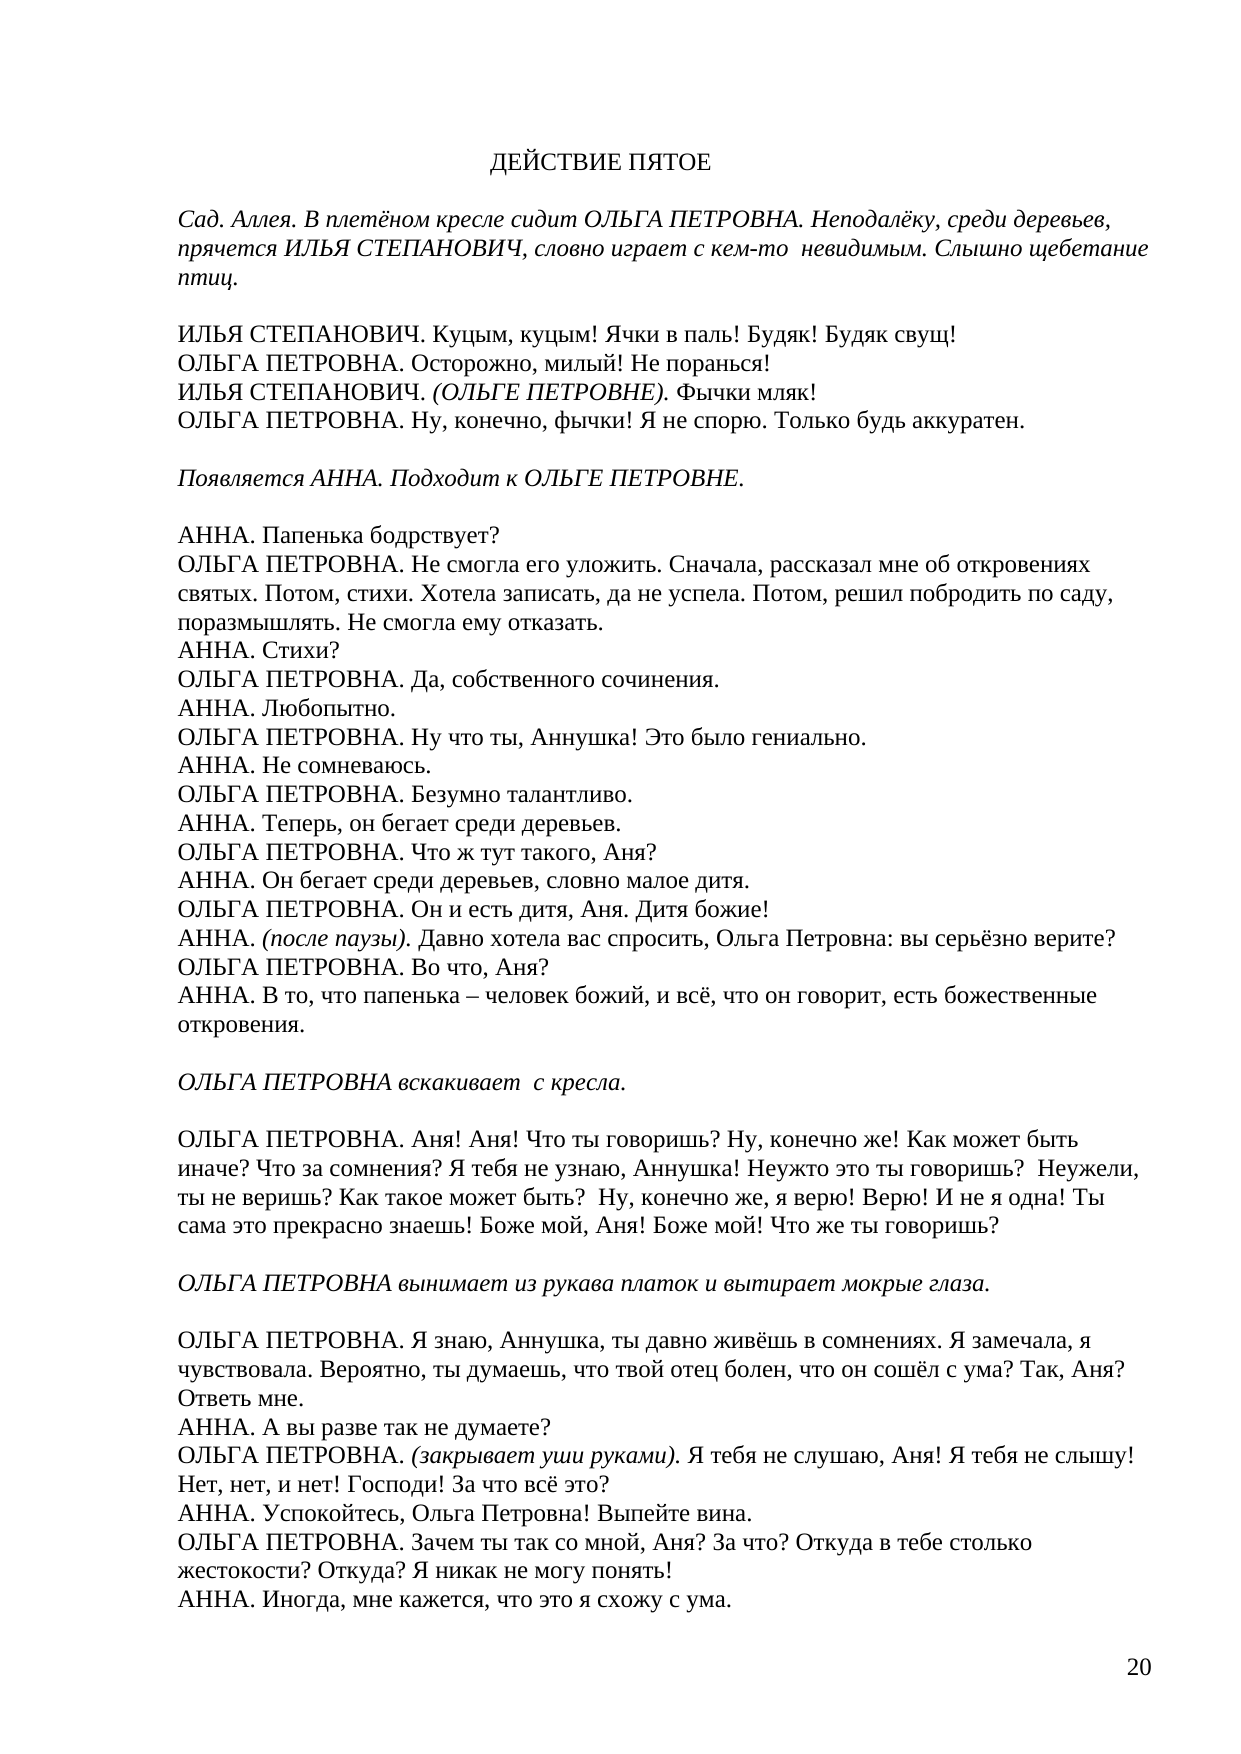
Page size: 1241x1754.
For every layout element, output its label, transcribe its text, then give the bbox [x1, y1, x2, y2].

text ОЛЬГА ПЕТРОВНА. Он и есть дитя, Аня. Дитя божие! [177, 894, 1152, 923]
text ОЛЬГА ПЕТРОВНА. Что ж тут такого, Аня? [177, 837, 1152, 866]
text АННА. Папенька бодрствует? [177, 521, 1152, 549]
text ОЛЬГА ПЕТРОВНА. Да, собственного сочинения. [177, 664, 1152, 693]
text ОЛЬГА ПЕТРОВНА. (закрывает уши руками). Я тебя не слушаю, Аня! Я тебя не слышу! Нет, нет, и нет! Господи! За что всё это? [177, 1441, 1152, 1498]
text ДЕЙСТВИЕ ПЯТОЕ [177, 147, 1152, 176]
text ОЛЬГА ПЕТРОВНА. Безумно талантливо. [177, 779, 1152, 808]
text АННА. А вы разве так не думаете? [177, 1412, 1152, 1441]
text ОЛЬГА ПЕТРОВНА вскакивает с кресла. [177, 1067, 1152, 1096]
text АННА. Не сомневаюсь. [177, 751, 1152, 779]
text АННА. Он бегает среди деревьев, словно малое дитя. [177, 866, 1152, 894]
text ОЛЬГА ПЕТРОВНА. Аня! Аня! Что ты говоришь? Ну, конечно же! Как может быть иначе? Что за сомнения? Я тебя не узнаю, Аннушка! Неужто это ты говоришь? Неужели, ты не веришь? Как такое может быть? Ну, конечно же, я верю! Верю! И не я одна! Ты сама это прекрасно знаешь! Боже мой, Аня! Боже мой! Что же ты говоришь? [177, 1124, 1152, 1239]
text Сад. Аллея. В плетёном кресле сидит ОЛЬГА ПЕТРОВНА. Неподалёку, среди деревьев, прячется ИЛЬЯ СТЕПАНОВИЧ, словно играет с кем-то невидимым. Слышно щебетание птиц. [177, 204, 1152, 291]
text ОЛЬГА ПЕТРОВНА. Осторожно, милый! Не поранься! [177, 348, 1152, 377]
text АННА. Иногда, мне кажется, что это я схожу с ума. [177, 1584, 1152, 1613]
text АННА. Стихи? [177, 636, 1152, 664]
text АННА. (после паузы). Давно хотела вас спросить, Ольга Петровна: вы серьёзно верите? [177, 923, 1152, 952]
text ИЛЬЯ СТЕПАНОВИЧ. (ОЛЬГЕ ПЕТРОВНЕ). Фычки мляк! [177, 377, 1152, 406]
text ОЛЬГА ПЕТРОВНА вынимает из рукава платок и вытирает мокрые глаза. [177, 1268, 1152, 1297]
text ИЛЬЯ СТЕПАНОВИЧ. Куцым, куцым! Ячки в паль! Будяк! Будяк свущ! [177, 319, 1152, 348]
text АННА. Успокойтесь, Ольга Петровна! Выпейте вина. [177, 1498, 1152, 1527]
text ОЛЬГА ПЕТРОВНА. Зачем ты так со мной, Аня? За что? Откуда в тебе столько жестокости? Откуда? Я никак не могу понять! [177, 1527, 1152, 1584]
text ОЛЬГА ПЕТРОВНА. Ну что ты, Аннушка! Это было гениально. [177, 722, 1152, 751]
text АННА. Любопытно. [177, 693, 1152, 722]
text Появляется АННА. Подходит к ОЛЬГЕ ПЕТРОВНЕ. [177, 463, 1152, 492]
text ОЛЬГА ПЕТРОВНА. Ну, конечно, фычки! Я не спорю. Только будь аккуратен. [177, 406, 1152, 434]
text ОЛЬГА ПЕТРОВНА. Я знаю, Аннушка, ты давно живёшь в сомнениях. Я замечала, я чувствовала. Вероятно, ты думаешь, что твой отец болен, что он сошёл с ума? Так, Аня? Ответь мне. [177, 1326, 1152, 1412]
text АННА. Теперь, он бегает среди деревьев. [177, 808, 1152, 837]
text ОЛЬГА ПЕТРОВНА. Во что, Аня? [177, 952, 1152, 981]
text ОЛЬГА ПЕТРОВНА. Не смогла его уложить. Сначала, рассказал мне об откровениях святых. Потом, стихи. Хотела записать, да не успела. Потом, решил побродить по саду, поразмышлять. Не смогла ему отказать. [177, 549, 1152, 636]
text АННА. В то, что папенька – человек божий, и всё, что он говорит, есть божественные откровения. [177, 981, 1152, 1038]
